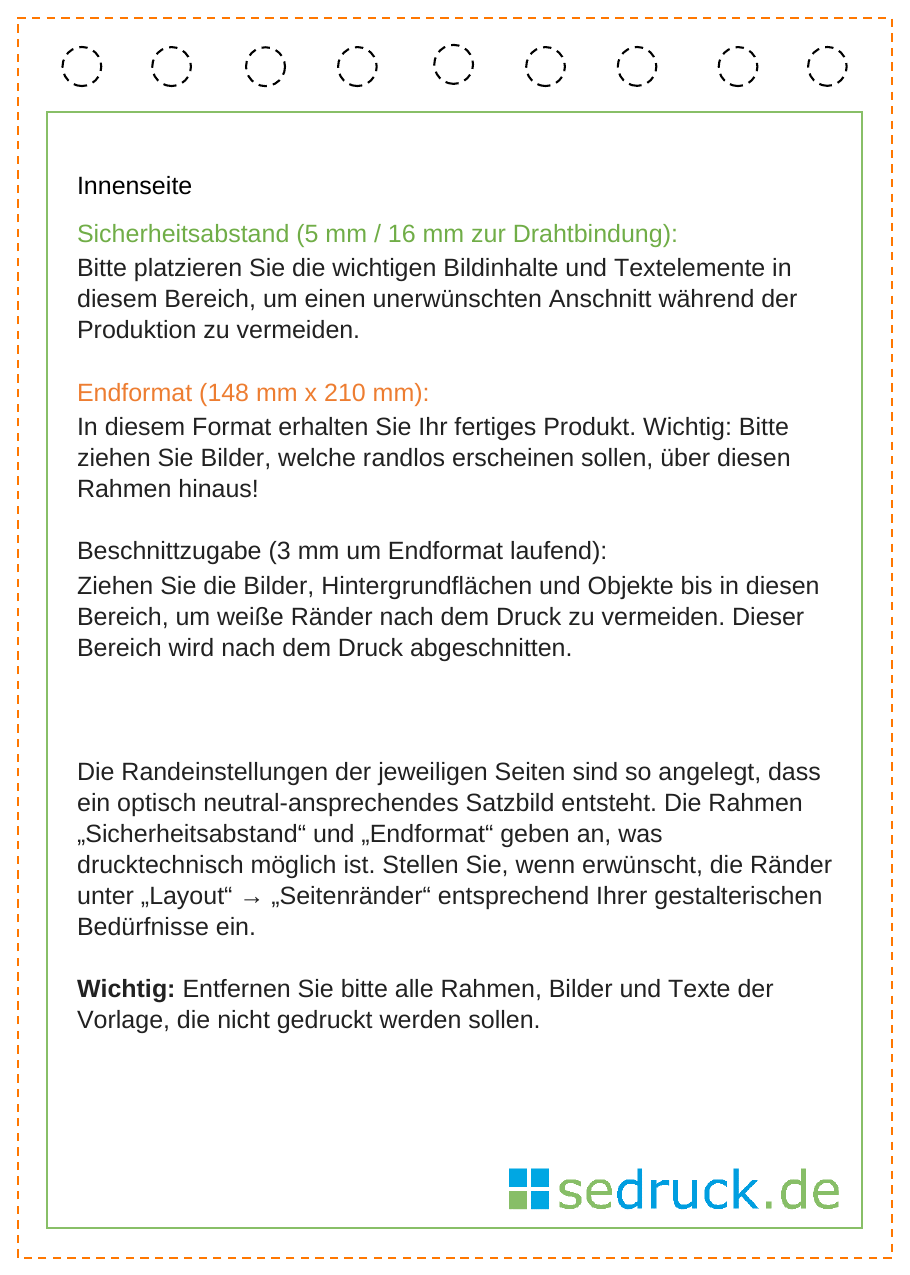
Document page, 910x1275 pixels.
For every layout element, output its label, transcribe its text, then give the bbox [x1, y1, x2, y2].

text Sicherheitsabstand (5 mm / 16 mm zur Drahtbindung): [77, 219, 833, 248]
text Innenseite [77, 171, 833, 200]
text In diesem Format erhalten Sie Ihr fertiges Produkt. Wichtig: Bitte ziehen Sie Bilder, welche randlos erscheinen sollen, über diesen Rahmen hinaus! [77, 412, 833, 503]
text Wichtig: Entfernen Sie bitte alle Rahmen, Bilder und Texte der Vorlage, die nicht gedruckt werden sollen. [77, 974, 833, 1034]
text Bitte platzieren Sie die wichtigen Bildinhalte und Textelemente in diesem Bereich, um einen unerwünschten Anschnitt während der Produktion zu vermeiden. [77, 253, 833, 344]
picture [509, 1163, 841, 1224]
text Ziehen Sie die Bilder, Hintergrundﬂächen und Objekte bis in diesen Bereich, um weiße Ränder nach dem Druck zu vermeiden. Dieser Bereich wird nach dem Druck abgeschnitten. [77, 571, 833, 662]
text Endformat (148 mm x 210 mm): [77, 378, 833, 406]
text Beschnittzugabe (3 mm um Endformat laufend): [77, 536, 833, 565]
text Die Randeinstellungen der jeweiligen Seiten sind so angelegt, dass ein optisch neutral-ansprechendes Satzbild entsteht. Die Rahmen „Sicherheitsabstand“ und „Endformat“ geben an, was drucktechnisch möglich ist. Stellen Sie, wenn erwünscht, die Ränder unter „Layout“ → „Seitenränder“ entsprechend Ihrer gestalterischen Bedürfnisse ein. [77, 757, 833, 941]
